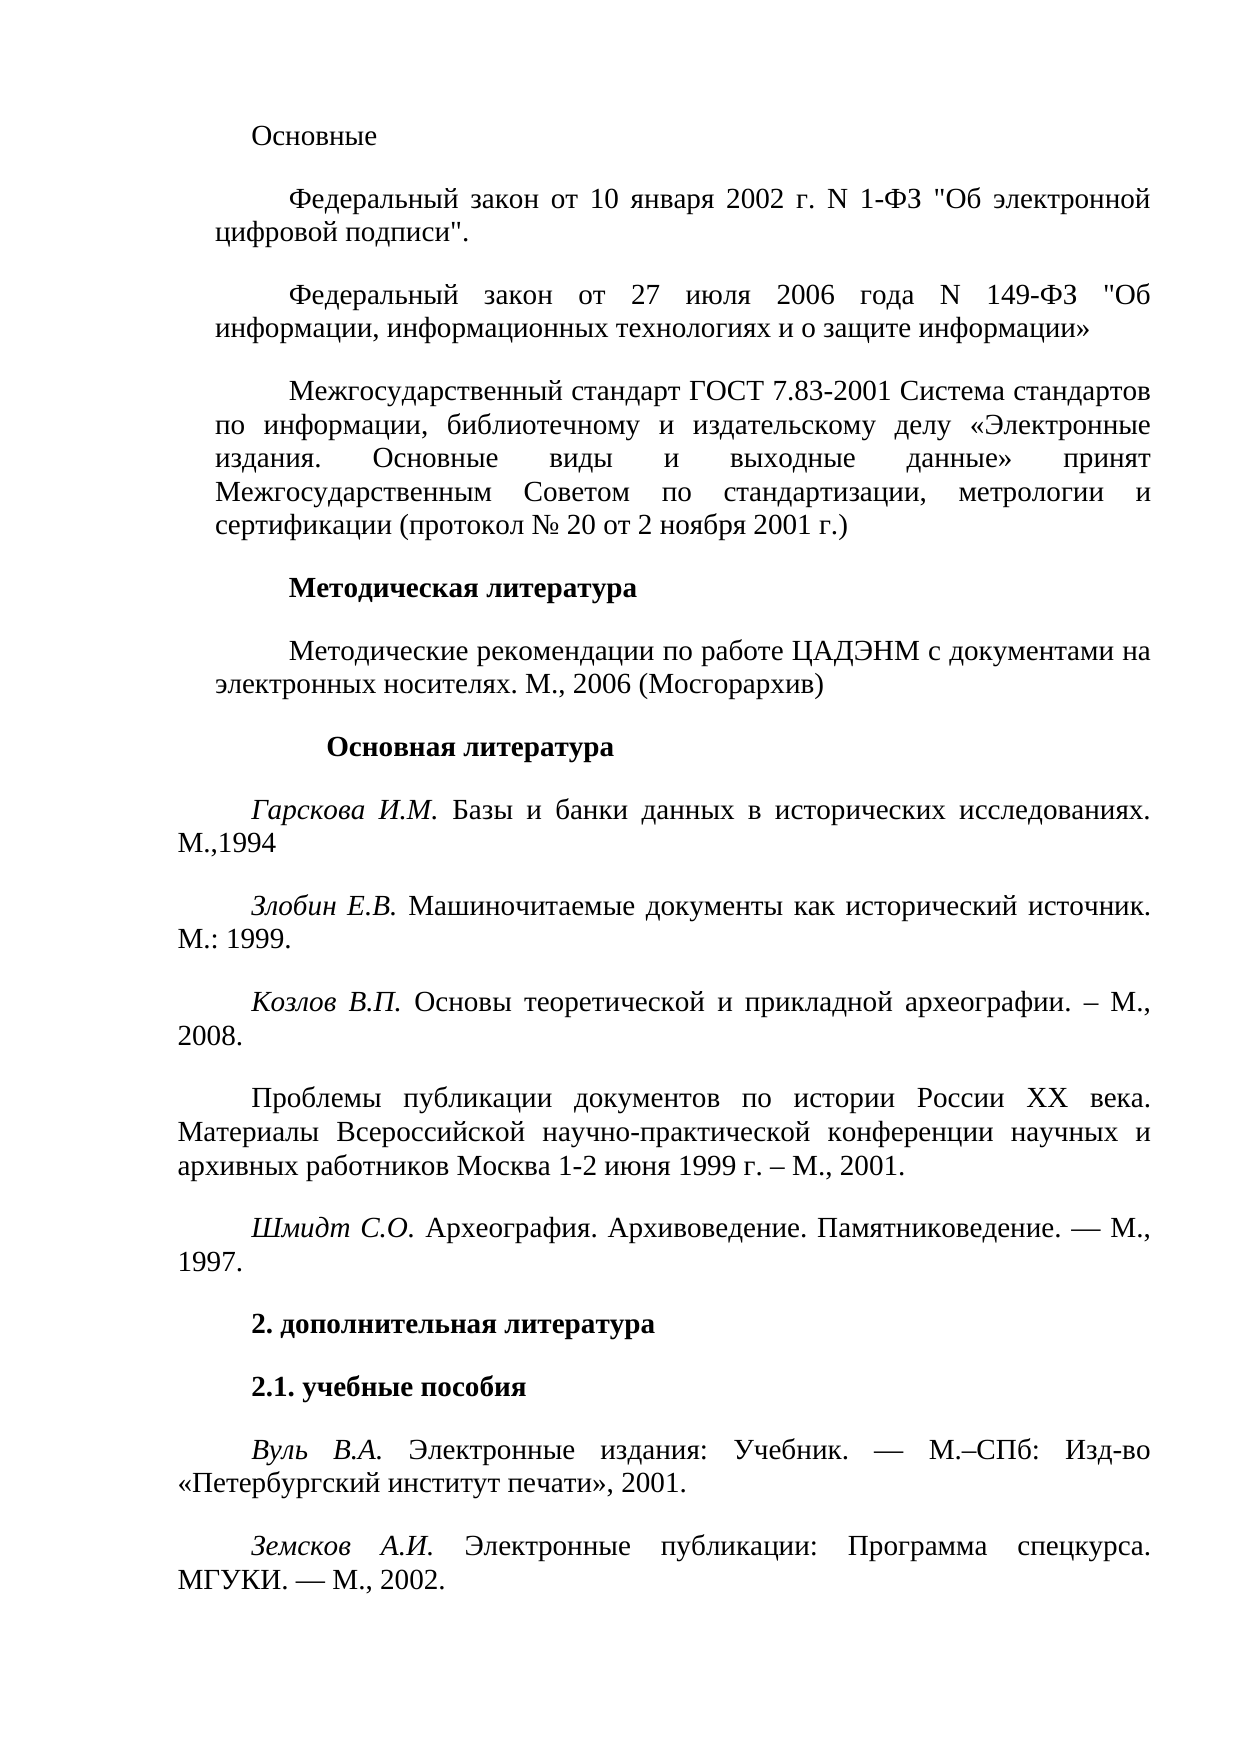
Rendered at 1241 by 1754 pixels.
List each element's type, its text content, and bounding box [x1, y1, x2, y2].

text Шмидт С.О. Археография. Архивоведение. Памятниковедение. — М., 1997. [177, 1210, 1152, 1277]
text Проблемы публикации документов по истории России XX века. Материалы Всероссийской научно-практической конференции научных и архивных работников Москва 1-2 июня 1999 г. – М., 2001. [177, 1081, 1152, 1181]
text Федеральный закон от 10 января 2002 г. N 1-ФЗ "Об электронной цифровой подписи". [215, 181, 1152, 248]
text 2.1. учебные пособия [177, 1369, 1152, 1403]
text Гарскова И.М. Базы и банки данных в исторических исследованиях. М.,1994 [177, 792, 1152, 859]
text Методические рекомендации по работе ЦАДЭНМ с документами на электронных носителях. М., 2006 (Мосгорархив) [215, 633, 1152, 700]
text Федеральный закон от 27 июля 2006 года N 149-ФЗ "Об информации, информационных технологиях и о защите информации» [215, 277, 1152, 344]
text Злобин Е.В. Машиночитаемые документы как исторический источник. М.: 1999. [177, 888, 1152, 955]
text Межгосударственный стандарт ГОСТ 7.83-2001 Система стандартов по информации, библиотечному и издательскому делу «Электронные издания. Основные виды и выходные данные» принят Межгосударственным Советом по стандартизации, метрологии и сертификации (протокол № 20 от 2 ноября 2001 г.) [215, 373, 1152, 541]
text Основные [177, 118, 1152, 152]
text Земсков А.И. Электронные публикации: Программа спецкурса. МГУКИ. — М., 2002. [177, 1528, 1152, 1595]
text Козлов В.П. Основы теоретической и прикладной археографии. – М., 2008. [177, 984, 1152, 1051]
text Вуль В.А. Электронные издания: Учебник. — М.–СПб: Изд-во «Петербургский институт печати», 2001. [177, 1432, 1152, 1499]
text Основная литература [252, 729, 1152, 763]
text 2. дополнительная литература [177, 1307, 1152, 1340]
text Методическая литература [215, 570, 1152, 604]
